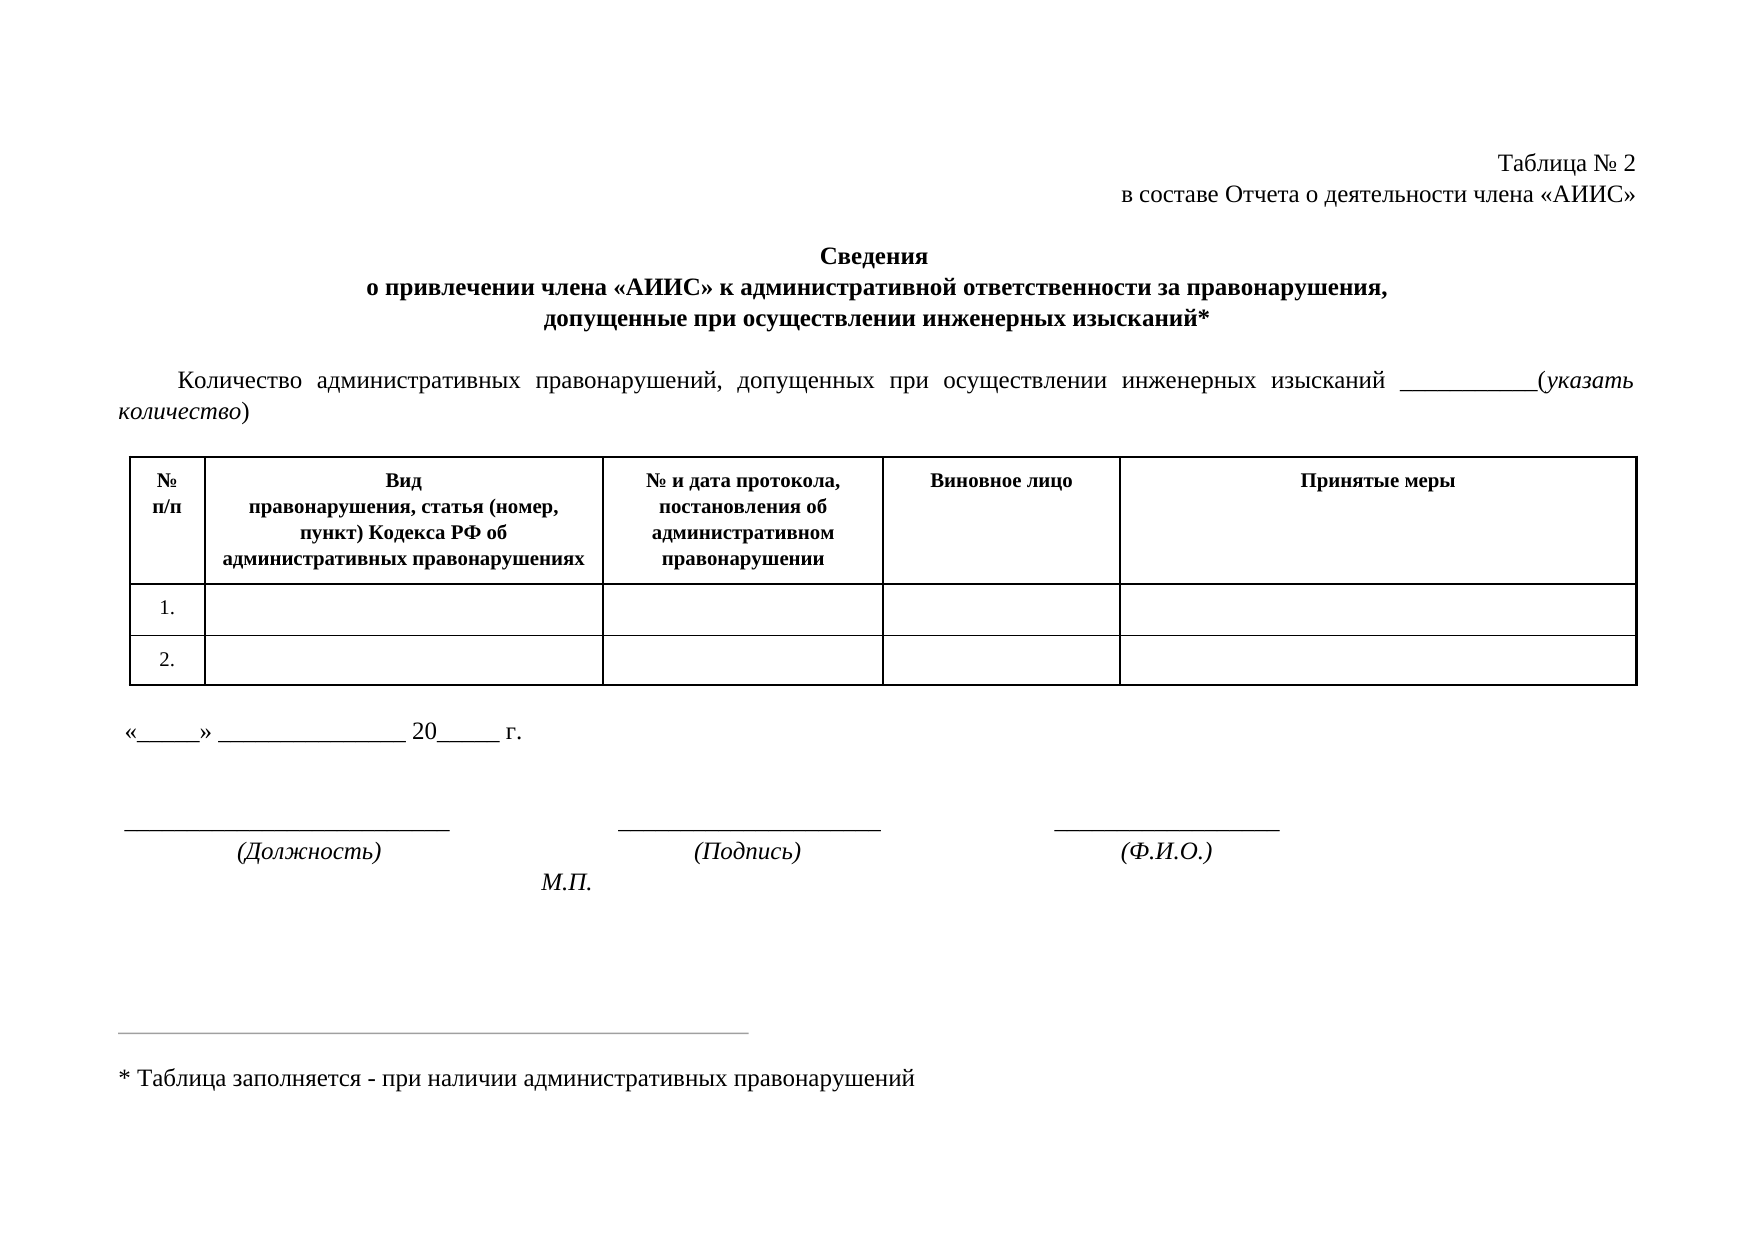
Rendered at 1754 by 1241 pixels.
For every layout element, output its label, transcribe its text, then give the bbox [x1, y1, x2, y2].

table_header Виновное лицо [884, 458, 1119, 582]
table_header № и дата протокола, постановления об административном правонарушении [604, 458, 882, 582]
text М.П. [118, 867, 1636, 896]
text __________________________ _____________________ __________________ [118, 805, 1625, 834]
table_cell 1. [131, 585, 204, 635]
table_cell [1121, 585, 1635, 635]
text * Таблица заполняется - при наличии административных правонарушений [118, 1063, 1636, 1091]
text допущенные при осуществлении инженерных изысканий* [118, 303, 1636, 332]
text Количество административных правонарушений, допущенных при осуществлении инженерных изысканий ___________(указать количество) [118, 365, 1636, 425]
text Сведения о привлечении члена «АИИС» к административной ответственности за правонарушения, [118, 241, 1636, 301]
table_header № п/п [131, 458, 204, 582]
table_cell 2. [131, 636, 204, 683]
table_cell [604, 585, 882, 635]
text (Должность) (Подпись) (Ф.И.О.) [118, 836, 1636, 865]
table_header Принятые меры [1121, 458, 1635, 582]
table_cell [206, 585, 602, 635]
text «_____» _______________ 20_____ г. [118, 716, 1636, 744]
table_header Вид правонарушения, статья (номер, пункт) Кодекса РФ об административных правонарушениях [206, 458, 602, 582]
table_cell [884, 636, 1119, 683]
table_cell [604, 636, 882, 683]
table_cell [206, 636, 602, 683]
table_cell [884, 585, 1119, 635]
text Таблица № 2 [118, 148, 1636, 176]
text в составе Отчета о деятельности члена «АИИС» [118, 179, 1636, 207]
table_cell [1121, 636, 1635, 683]
